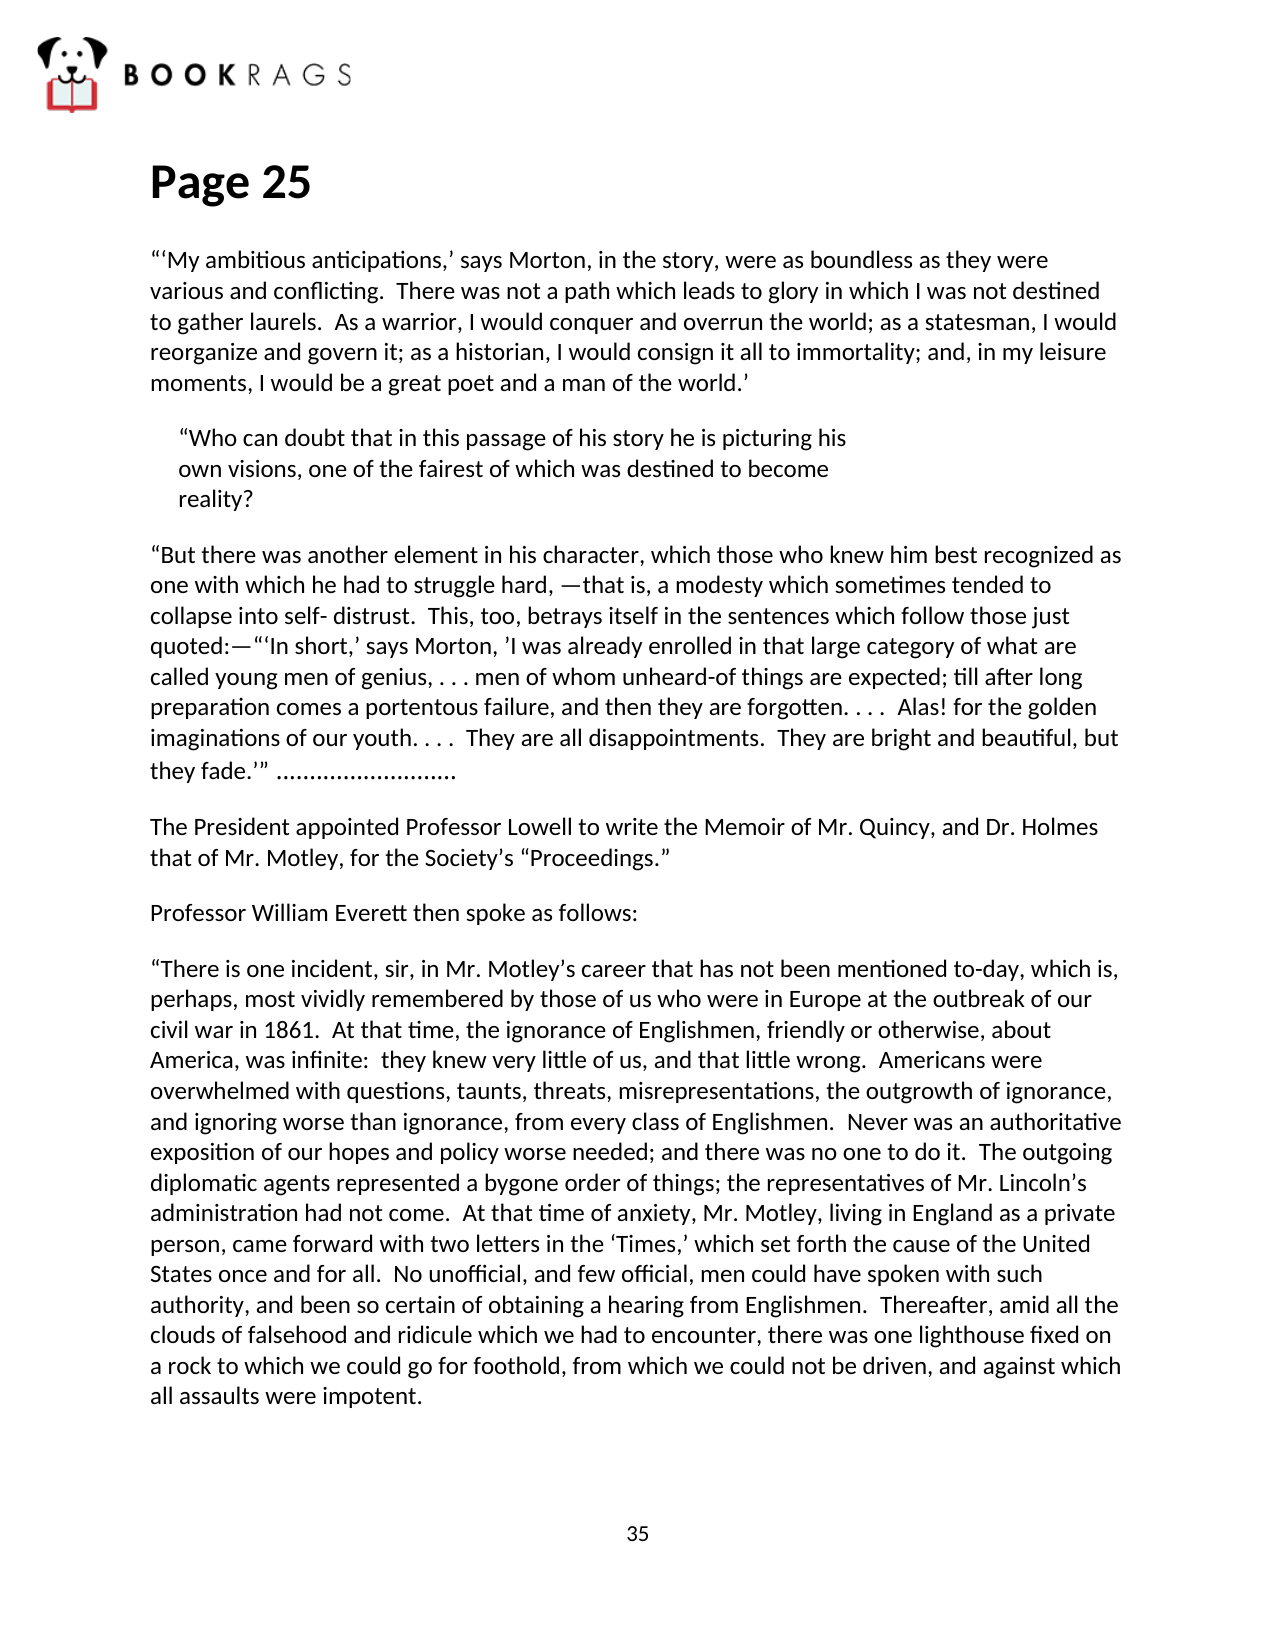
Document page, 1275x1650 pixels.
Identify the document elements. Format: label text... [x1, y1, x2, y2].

text The President appointed Professor Lowell to write the Memoir of Mr. Quincy, and Dr. Holmes that of Mr. Motley, for the Society’s “Proceedings.” [150, 811, 1125, 872]
text “But there was another element in his character, which those who knew him best recognized as one with which he had to struggle hard, —­that is, a modesty which sometimes tended to collapse into self- distrust. This, too, betrays itself in the sentences which follow those just quoted:—­“‘In short,’ says Morton, ’I was already enrolled in that large category of what are called young men of genius, . . . men of whom unheard-of things are expected; till after long preparation comes a portentous failure, and then they are forgotten. . . . Alas! for the golden imaginations of our youth. . . . They are all disappointments. They are bright and beautiful, but they fade.’” ........................... [150, 539, 1125, 786]
text “There is one incident, sir, in Mr. Motley’s career that has not been mentioned to-day, which is, perhaps, most vividly remembered by those of us who were in Europe at the outbreak of our civil war in 1861. At that time, the ignorance of Englishmen, friendly or otherwise, about America, was infinite: they knew very little of us, and that little wrong. Americans were overwhelmed with questions, taunts, threats, misrepresentations, the outgrowth of ignorance, and ignoring worse than ignorance, from every class of Englishmen. Never was an authoritative exposition of our hopes and policy worse needed; and there was no one to do it. The outgoing diplomatic agents represented a bygone order of things; the representatives of Mr. Lincoln’s administration had not come. At that time of anxiety, Mr. Motley, living in England as a private person, came forward with two letters in the ‘Times,’ which set forth the cause of the United States once and for all. No unofficial, and few official, men could have spoken with such authority, and been so certain of obtaining a hearing from Englishmen. Thereafter, amid all the clouds of falsehood and ridicule which we had to encounter, there was one lighthouse fixed on a rock to which we could go for foothold, from which we could not be driven, and against which all assaults were impotent. [150, 953, 1125, 1411]
text Page 25 [150, 150, 1125, 211]
picture [37, 37, 351, 113]
text Professor William Everett then spoke as follows: [150, 897, 1125, 928]
text “‘My ambitious anticipations,’ says Morton, in the story, were as boundless as they were various and conflicting. There was not a path which leads to glory in which I was not destined to gather laurels. As a warrior, I would conquer and overrun the world; as a statesman, I would reorganize and govern it; as a historian, I would consign it all to immortality; and, in my leisure moments, I would be a great poet and a man of the world.’ [150, 244, 1125, 397]
text “Who can doubt that in this passage of his story he is picturing his own visions, one of the fairest of which was destined to become reality? [150, 422, 1125, 514]
